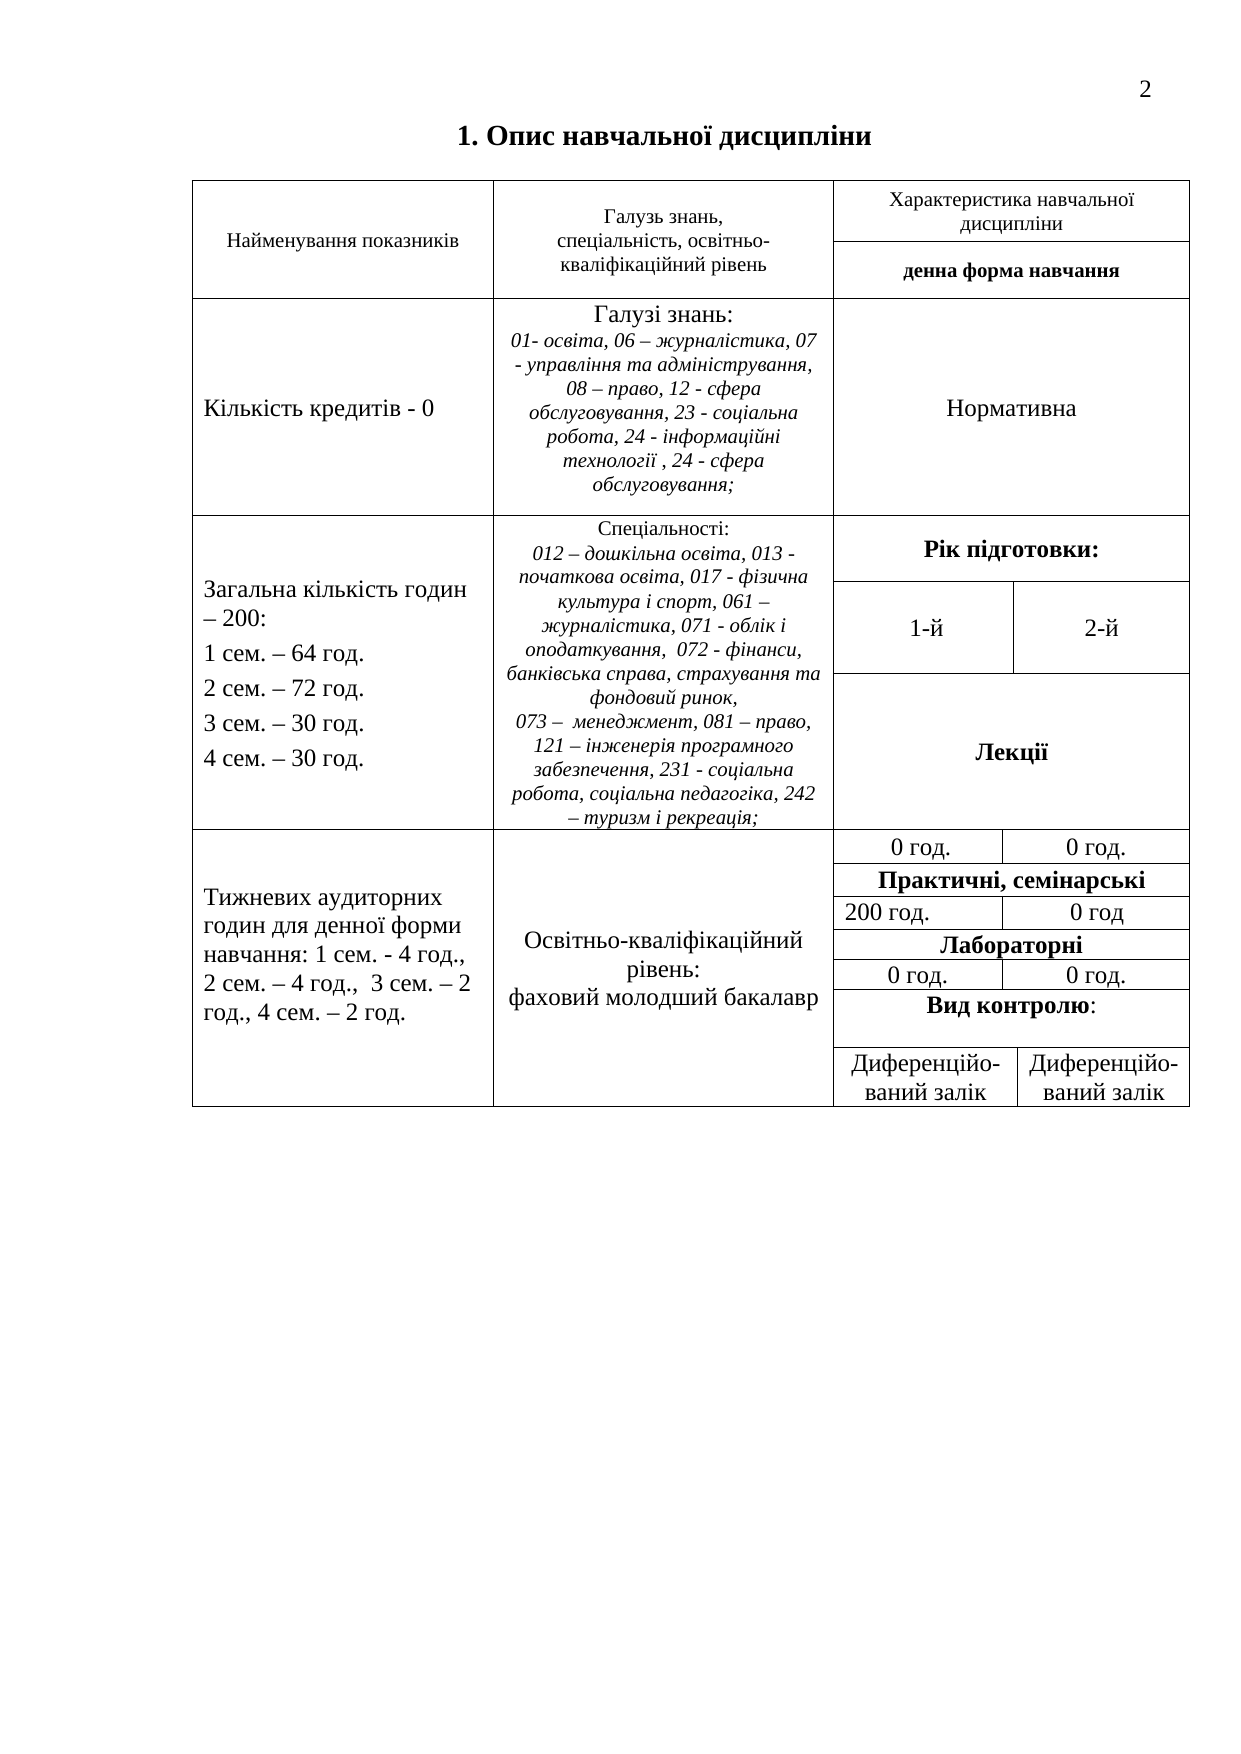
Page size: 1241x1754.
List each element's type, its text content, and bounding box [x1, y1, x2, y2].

table_cell Лабораторні [834, 930, 1189, 959]
table_cell Загальна кількість годин – 200: 1 сем. – 64 год. 2 сем. – 72 год. 3 сем. – 30 год. 4 сем. – 30 год. [193, 516, 493, 829]
table_header Галузь знань, спеціальність, освітньо-кваліфікаційний рівень [494, 181, 833, 298]
table_cell 0 год [1003, 897, 1189, 929]
text 1. Опис навчальної дисципліни [177, 118, 1152, 152]
table_cell Вид контролю: [834, 990, 1189, 1047]
table_cell 0 год. [1003, 830, 1189, 862]
table_cell 0 год. [834, 830, 1002, 862]
table_cell 2-й [1014, 582, 1189, 673]
table_cell Рік підготовки: [834, 516, 1189, 581]
table_cell Диференційо-ваний залік [834, 1048, 1017, 1106]
table_header Характеристика навчальної дисципліни [834, 181, 1189, 241]
table_cell Нормативна [834, 299, 1189, 515]
table_cell 1-й [834, 582, 1013, 673]
table_cell Тижневих аудиторних годин для денної форми навчання: 1 сем. - 4 год., 2 сем. – 4 год., 3 сем. – 2 год., 4 сем. – 2 год. [193, 830, 493, 1106]
table_cell 200 год. [834, 897, 1002, 929]
table_cell Лекції [834, 674, 1189, 829]
table_cell Галузі знань: 01- освіта, 06 – журналістика, 07 - управління та адміністрування, 08 – право, 12 - сфера обслуговування, 23 - соціальна робота, 24 - інформаційні технології , 24 - сфера обслуговування; [494, 299, 833, 515]
table_cell 0 год. [834, 960, 1002, 989]
table_cell Освітньо-кваліфікаційний рівень: фаховий молодший бакалавр [494, 830, 833, 1106]
table_cell Спеціальності: 012 – дошкільна освіта, 013 - початкова освіта, 017 - фізична культура і спорт, 061 – журналістика, 071 - облік і оподаткування, 072 - фінанси, банківська справа, страхування та фондовий ринок, 073 – менеджмент, 081 – право, 121 – інженерія програмного забезпечення, 231 - соціальна робота, соціальна педагогіка, 242 – туризм і рекреація; [494, 516, 833, 829]
table_cell Диференційо-ваний залік [1018, 1048, 1189, 1106]
table_cell Кількість кредитів - 0 [193, 299, 493, 515]
table_cell Практичні, семінарські [834, 864, 1189, 896]
table_cell 0 год. [1003, 960, 1189, 989]
table_cell денна форма навчання [834, 242, 1189, 298]
table_header Найменування показників [193, 181, 493, 298]
